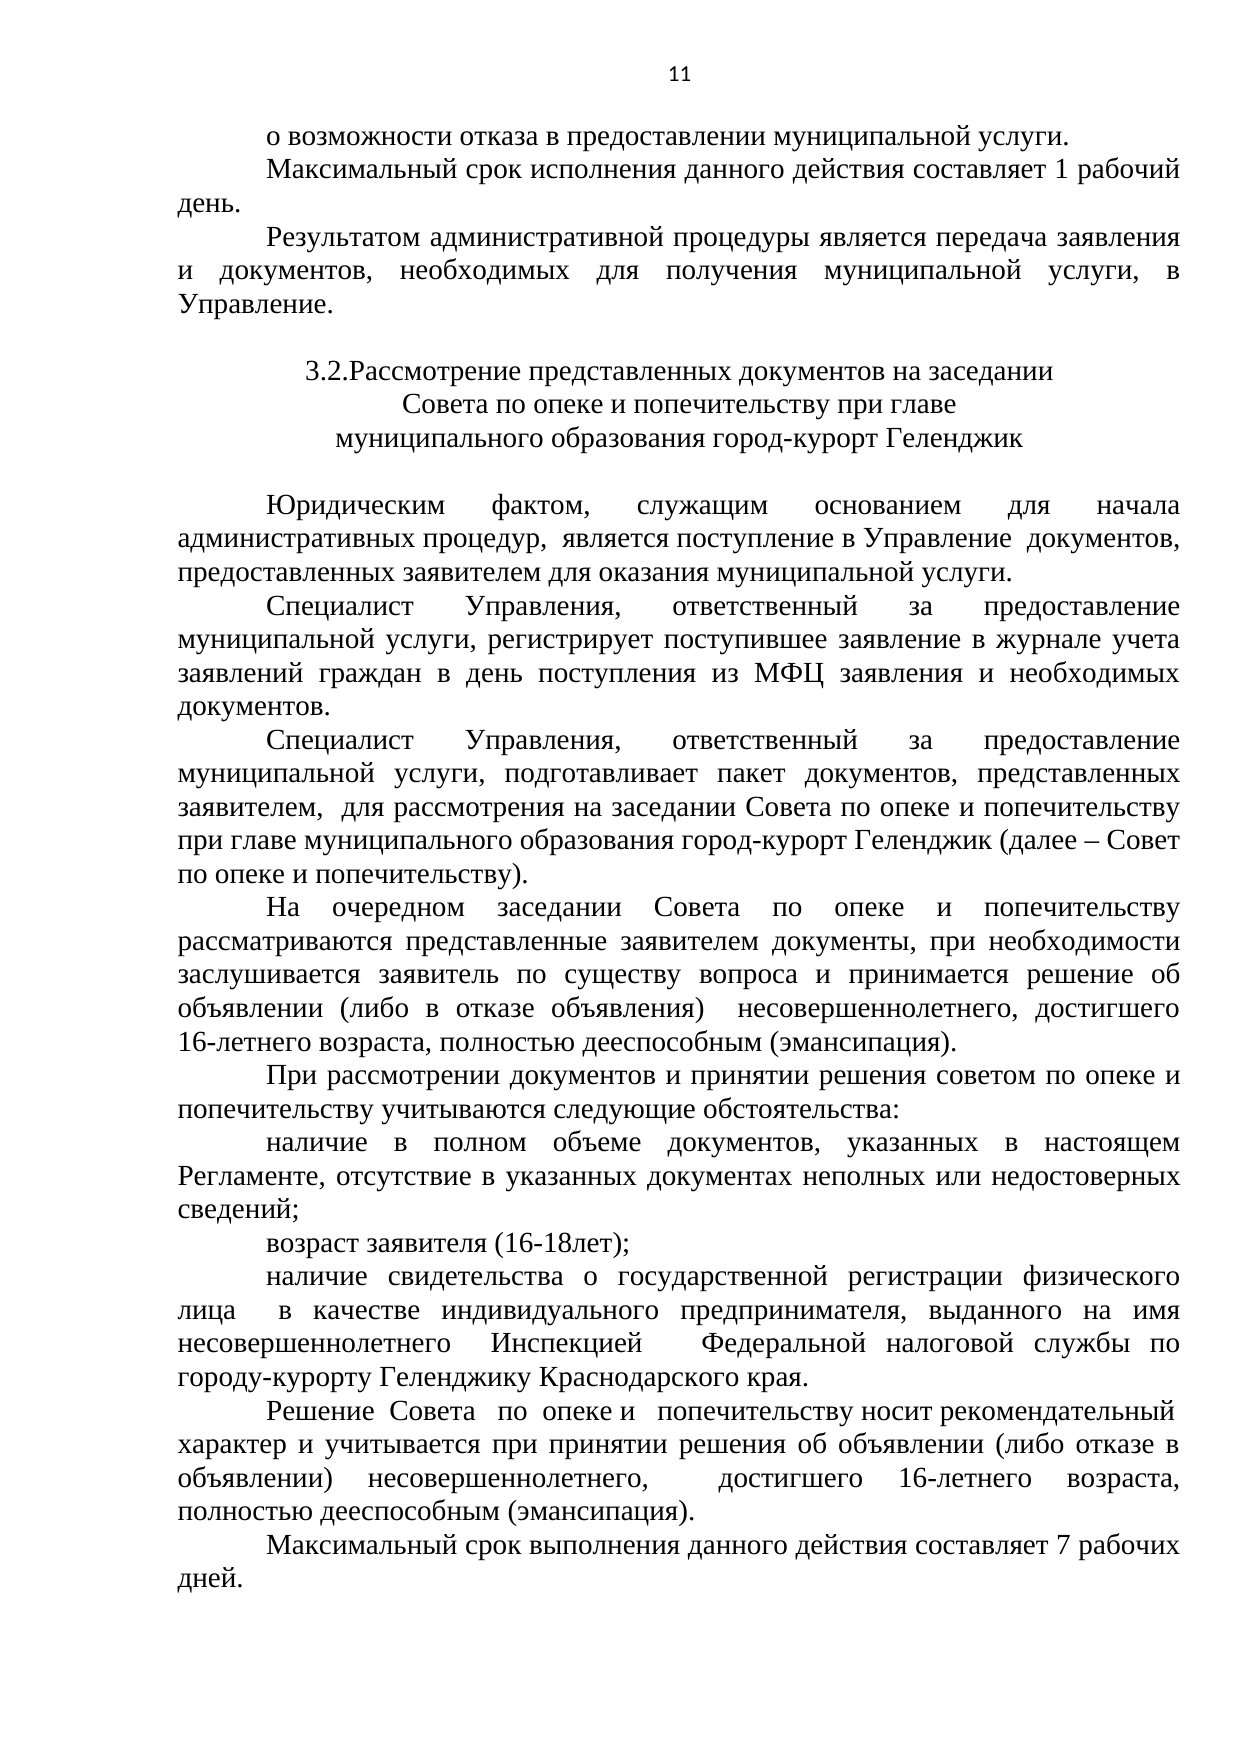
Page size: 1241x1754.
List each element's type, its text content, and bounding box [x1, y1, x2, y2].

text Специалист Управления, ответственный за предоставление муниципальной услуги, подготавливает пакет документов, представленных заявителем, для рассмотрения на заседании Совета по опеке и попечительству при главе муниципального образования город-курорт Геленджик (далее – Совет по опеке и попечительству). [177, 722, 1181, 889]
text возраст заявителя (16-18лет); [177, 1225, 1181, 1258]
text наличие свидетельства о государственной регистрации физического лица в качестве индивидуального предпринимателя, выданного на имя несовершеннолетнего Инспекцией Федеральной налоговой службы по городу-курорту Геленджику Краснодарского края. [177, 1258, 1181, 1393]
text Совета по опеке и попечительству при главе [177, 386, 1181, 420]
text При рассмотрении документов и принятии решения советом по опеке и попечительству учитываются следующие обстоятельства: [177, 1057, 1181, 1124]
text На очередном заседании Совета по опеке и попечительству рассматриваются представленные заявителем документы, при необходимости заслушивается заявитель по существу вопроса и принимается решение об объявлении (либо в отказе объявления) несовершеннолетнего, достигшего 16-летнего возраста, полностью дееспособным (эмансипация). [177, 889, 1181, 1057]
text Результатом административной процедуры является передача заявления и документов, необходимых для получения муниципальной услуги, в Управление. [177, 219, 1181, 319]
text о возможности отказа в предоставлении муниципальной услуги. [177, 118, 1181, 152]
text наличие в полном объеме документов, указанных в настоящем Регламенте, отсутствие в указанных документах неполных или недостоверных сведений; [177, 1124, 1181, 1225]
text Юридическим фактом, служащим основанием для начала административных процедур, является поступление в Управление документов, предоставленных заявителем для оказания муниципальной услуги. [177, 487, 1181, 588]
text Решение Совета по опеке и попечительству носит рекомендательный [177, 1393, 1181, 1426]
text 3.2.Рассмотрение представленных документов на заседании [177, 353, 1181, 386]
text характер и учитывается при принятии решения об объявлении (либо отказе в объявлении) несовершеннолетнего, достигшего 16-летнего возраста, полностью дееспособным (эмансипация). [177, 1426, 1181, 1527]
text муниципального образования город-курорт Геленджик [177, 420, 1181, 453]
text Специалист Управления, ответственный за предоставление муниципальной услуги, регистрирует поступившее заявление в журнале учета заявлений граждан в день поступления из МФЦ заявления и необходимых документов. [177, 588, 1181, 722]
text Максимальный срок исполнения данного действия составляет 1 рабочий день. [177, 152, 1181, 219]
text Максимальный срок выполнения данного действия составляет 7 рабочих дней. [177, 1527, 1181, 1594]
